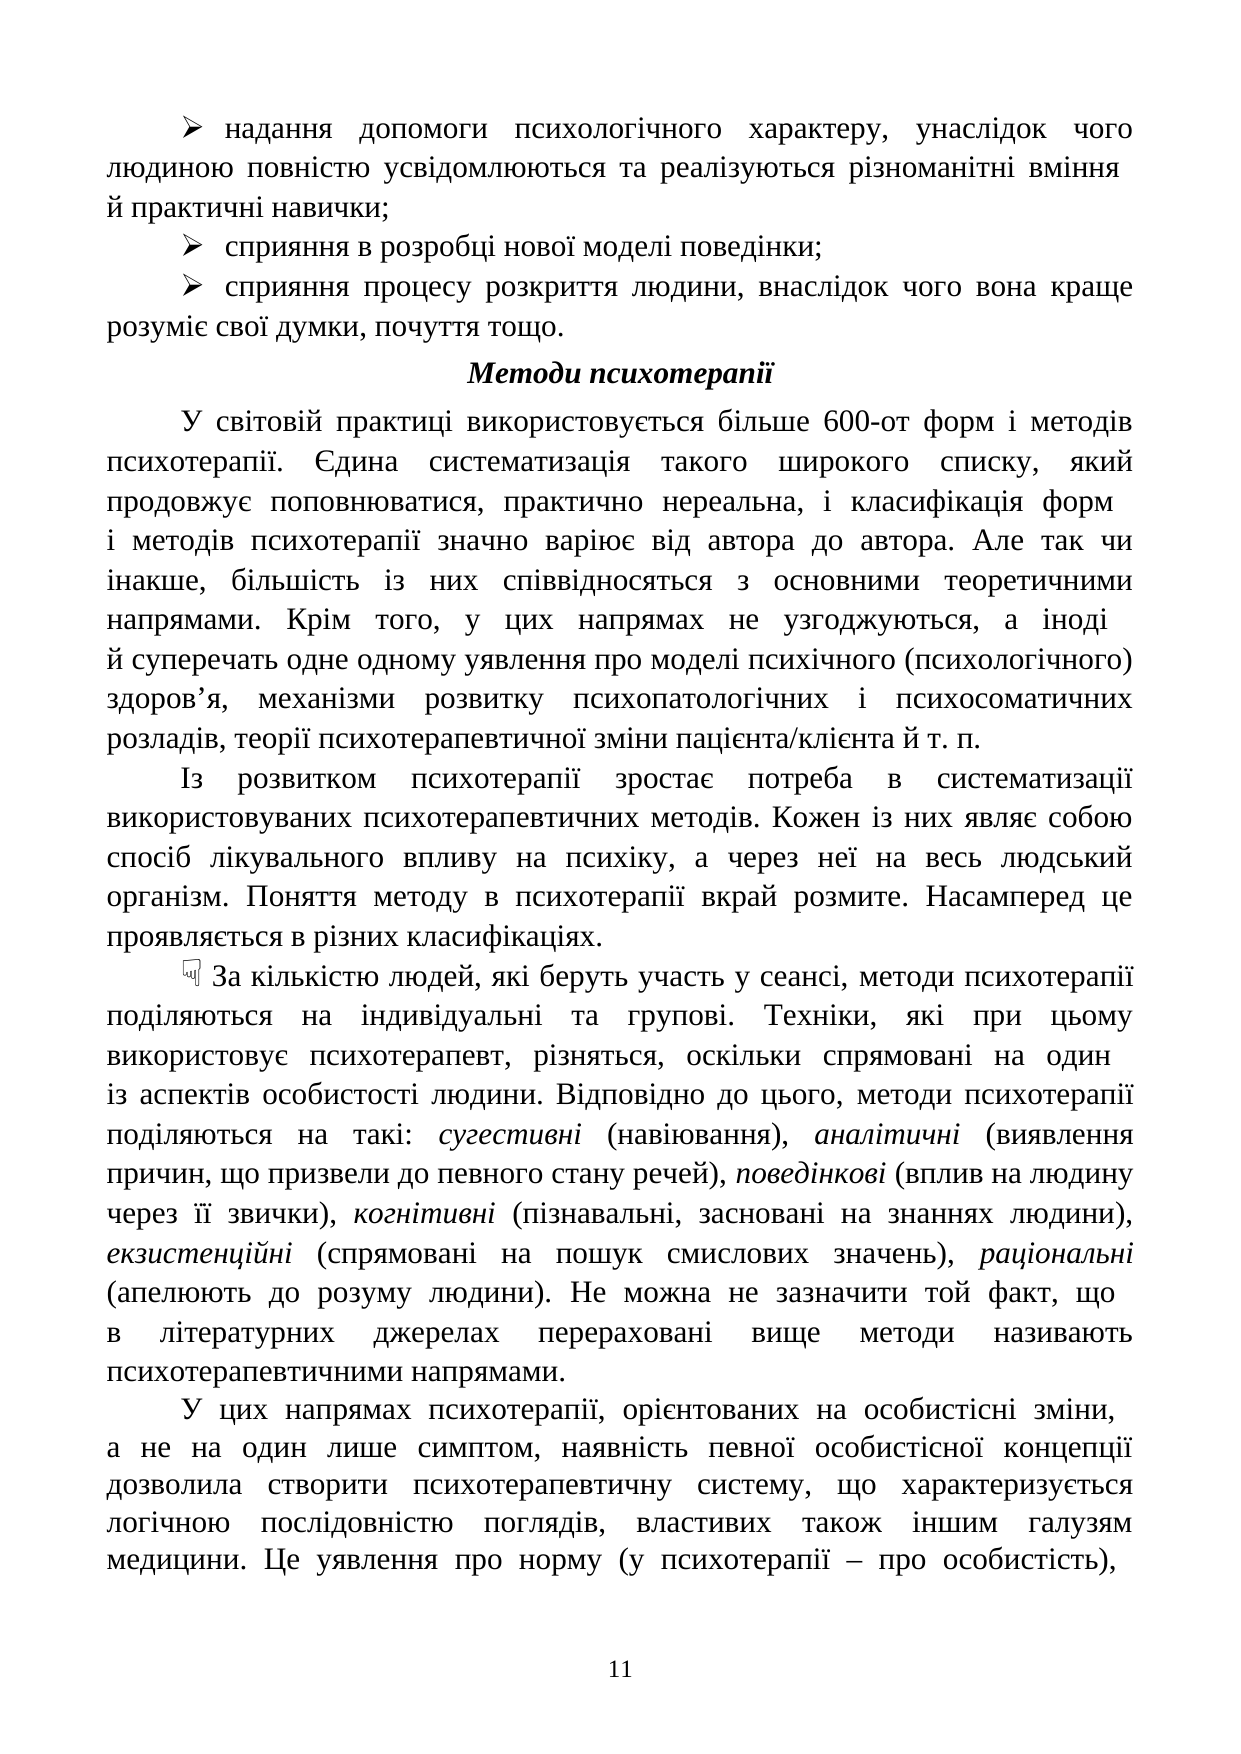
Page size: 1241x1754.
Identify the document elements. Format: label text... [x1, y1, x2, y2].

list сприяння в розробці нової моделі поведінки; [106, 225, 1134, 265]
list сприяння процесу розкриття людини, внаслідок чого вона краще розуміє свої думки, почуття тощо. [106, 265, 1134, 344]
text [106, 1390, 1134, 1577]
text У світовій практиці використовується більше 600-от форм і методів психотерапії. Єдина систематизація такого широкого списку, який продовжує поповнюватися, практично нереальна, і класифікація форм і методів психотерапії значно варіює від автора до автора. Але так чи інакше, більшість із них співвідносяться з основними теоретичними напрямами. Крім того, у цих напрямах не узгоджуються, а іноді й суперечать одне одному уявлення про моделі психічного (психологічного) здоров’я, механізми розвитку психопатологічних і психосоматичних розладів, теорії психотерапевтичної зміни пацієнта/клієнта й т. п. [106, 400, 1134, 756]
text Методи психотерапії [106, 352, 1134, 392]
text За кількістю людей, які беруть участь у сеансі, методи психотерапії поділяються на індивідуальні та групові. Техніки, які при цьому використовує психотерапевт, різняться, оскільки спрямовані на один із аспектів особистості людини. Відповідно до цього, методи психотерапії поділяються на такі: сугестивні (навіювання), аналітичні (виявлення причин, що призвели до певного стану речей), поведінкові (вплив на людину через її звички), когнітивні (пізнавальні, засновані на знаннях людини), екзистенційні (спрямовані на пошук смислових значень), раціональні (апелюють до розуму людини). Не можна не зазначити той факт, що в літературних джерелах перераховані вище методи називають психотерапевтичними напрямами. [106, 954, 1134, 1390]
list надання допомоги психологічного характеру, унаслідок чого людиною повністю усвідомлюються та реалізуються різноманітні вміння й практичні навички; [106, 106, 1134, 225]
text Із розвитком психотерапії зростає потреба в систематизації використовуваних психотерапевтичних методів. Кожен із них являє собою спосіб лікувального впливу на психіку, а через неї на весь людський організм. Поняття методу в психотерапії вкрай розмите. Насамперед це проявляється в різних класифікаціях. [106, 756, 1134, 954]
